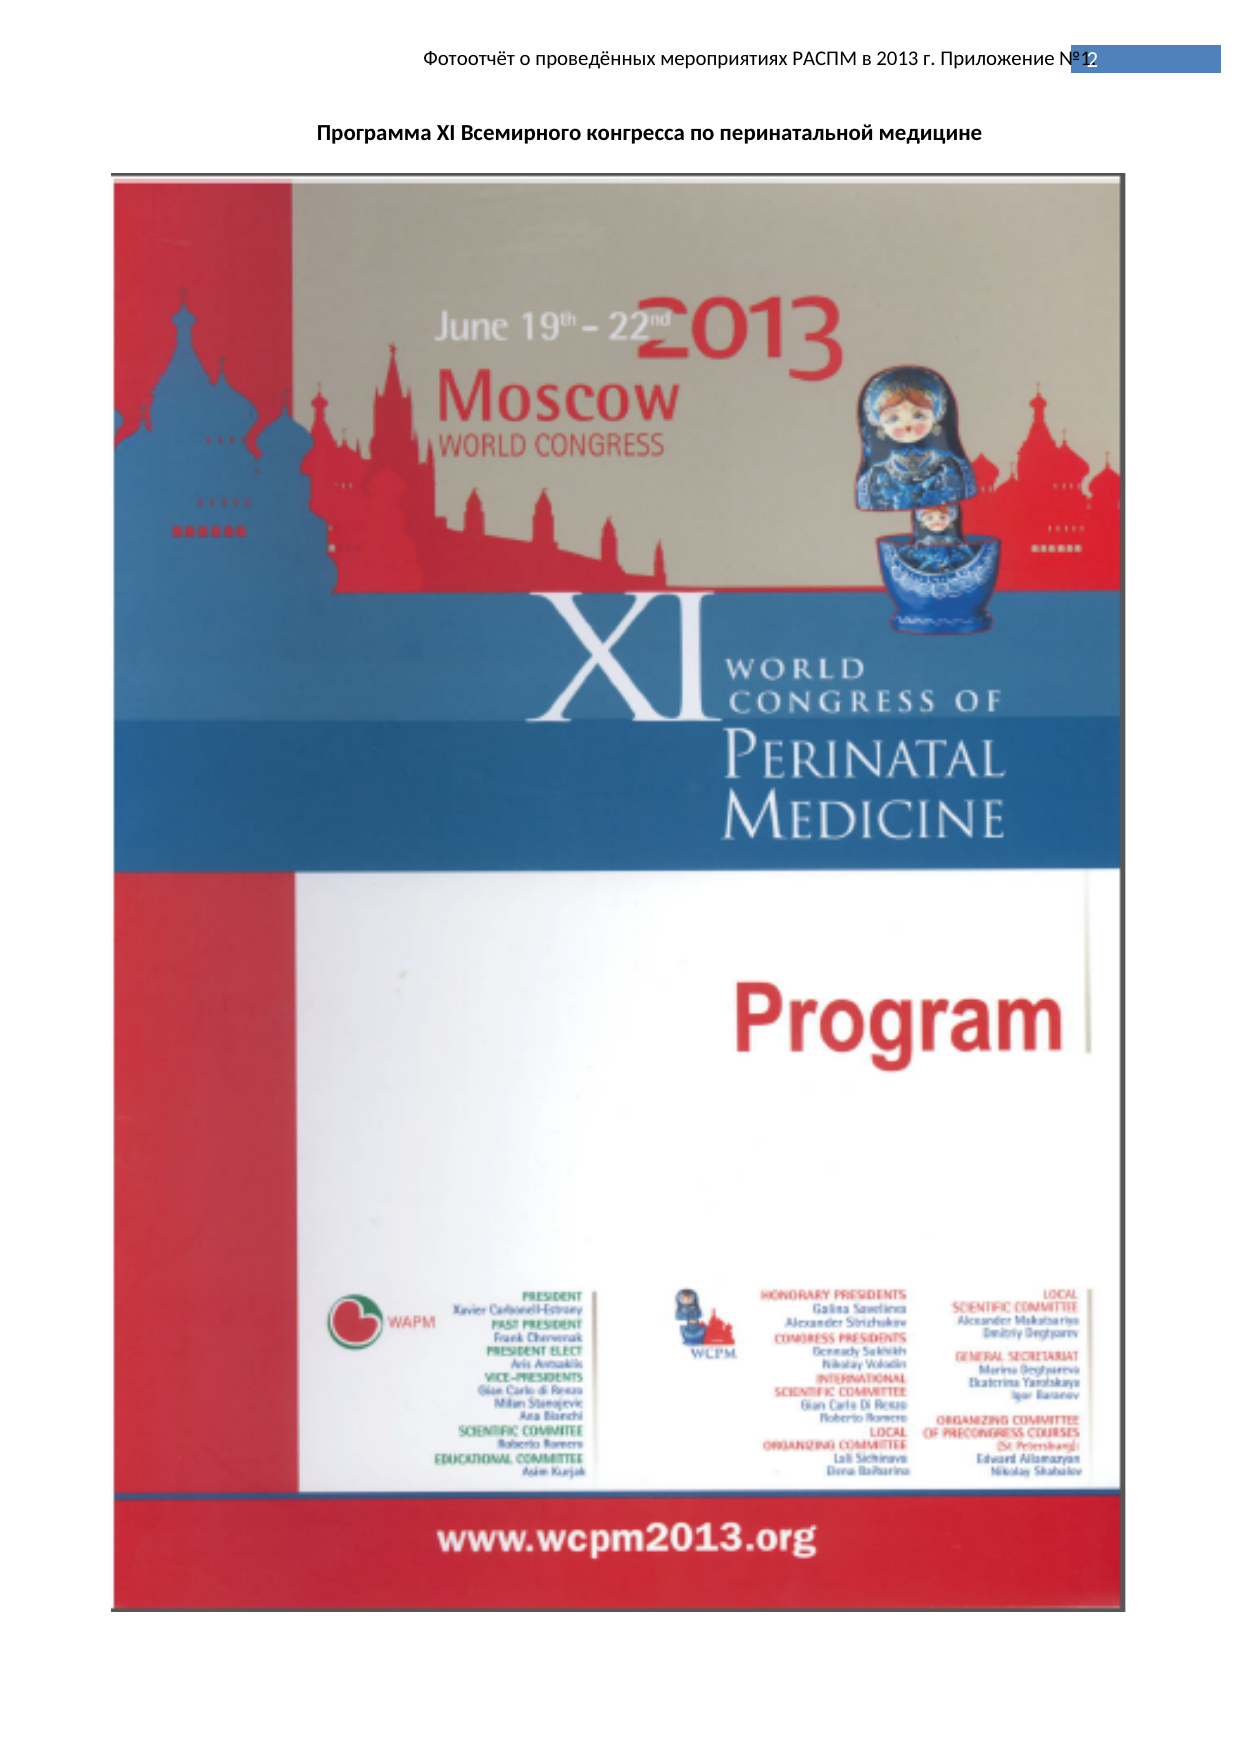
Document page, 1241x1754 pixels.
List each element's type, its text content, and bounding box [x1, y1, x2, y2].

text Программа XI Всемирного конгресса по перинатальной медицине [118, 118, 1181, 146]
picture [111, 173, 1126, 1612]
